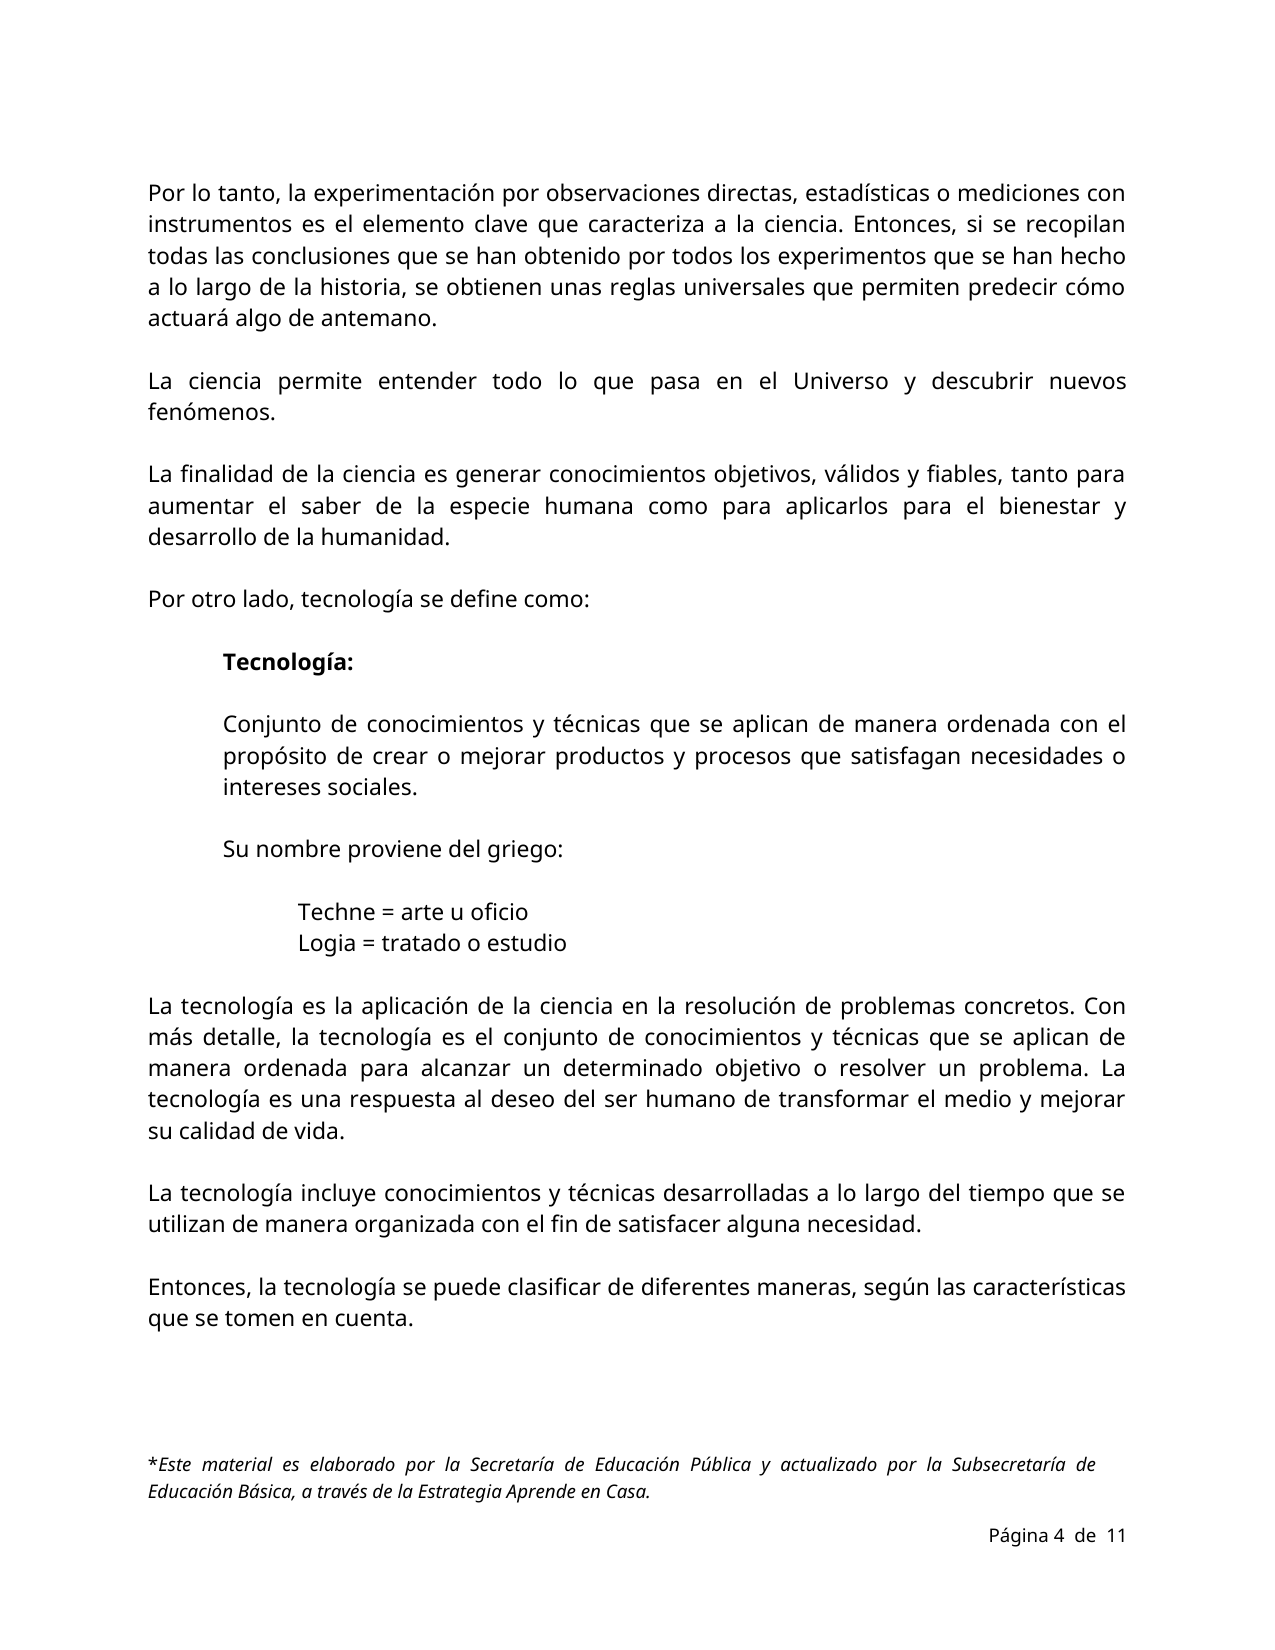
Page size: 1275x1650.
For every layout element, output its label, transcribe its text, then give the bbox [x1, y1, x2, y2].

text Entonces, la tecnología se puede clasificar de diferentes maneras, según las características que se tomen en cuenta. [148, 1271, 1127, 1333]
text Techne = arte u oficio [298, 896, 1127, 927]
text La tecnología es la aplicación de la ciencia en la resolución de problemas concretos. Con más detalle, la tecnología es el conjunto de conocimientos y técnicas que se aplican de manera ordenada para alcanzar un determinado objetivo o resolver un problema. La tecnología es una respuesta al deseo del ser humano de transformar el medio y mejorar su calidad de vida. [148, 990, 1127, 1146]
text Logia = tratado o estudio [298, 927, 1127, 958]
text Su nombre proviene del griego: [223, 833, 1127, 865]
text Tecnología: [223, 646, 1127, 677]
text La finalidad de la ciencia es generar conocimientos objetivos, válidos y fiables, tanto para aumentar el saber de la especie humana como para aplicarlos para el bienestar y desarrollo de la humanidad. [148, 458, 1127, 552]
text Conjunto de conocimientos y técnicas que se aplican de manera ordenada con el propósito de crear o mejorar productos y procesos que satisfagan necesidades o intereses sociales. [223, 708, 1127, 802]
text La ciencia permite entender todo lo que pasa en el Universo y descubrir nuevos fenómenos. [148, 365, 1127, 427]
text La tecnología incluye conocimientos y técnicas desarrolladas a lo largo del tiempo que se utilizan de manera organizada con el fin de satisfacer alguna necesidad. [148, 1177, 1127, 1240]
text Por lo tanto, la experimentación por observaciones directas, estadísticas o mediciones con instrumentos es el elemento clave que caracteriza a la ciencia. Entonces, si se recopilan todas las conclusiones que se han obtenido por todos los experimentos que se han hecho a lo largo de la historia, se obtienen unas reglas universales que permiten predecir cómo actuará algo de antemano. [148, 177, 1127, 333]
text Por otro lado, tecnología se define como: [148, 583, 1127, 615]
